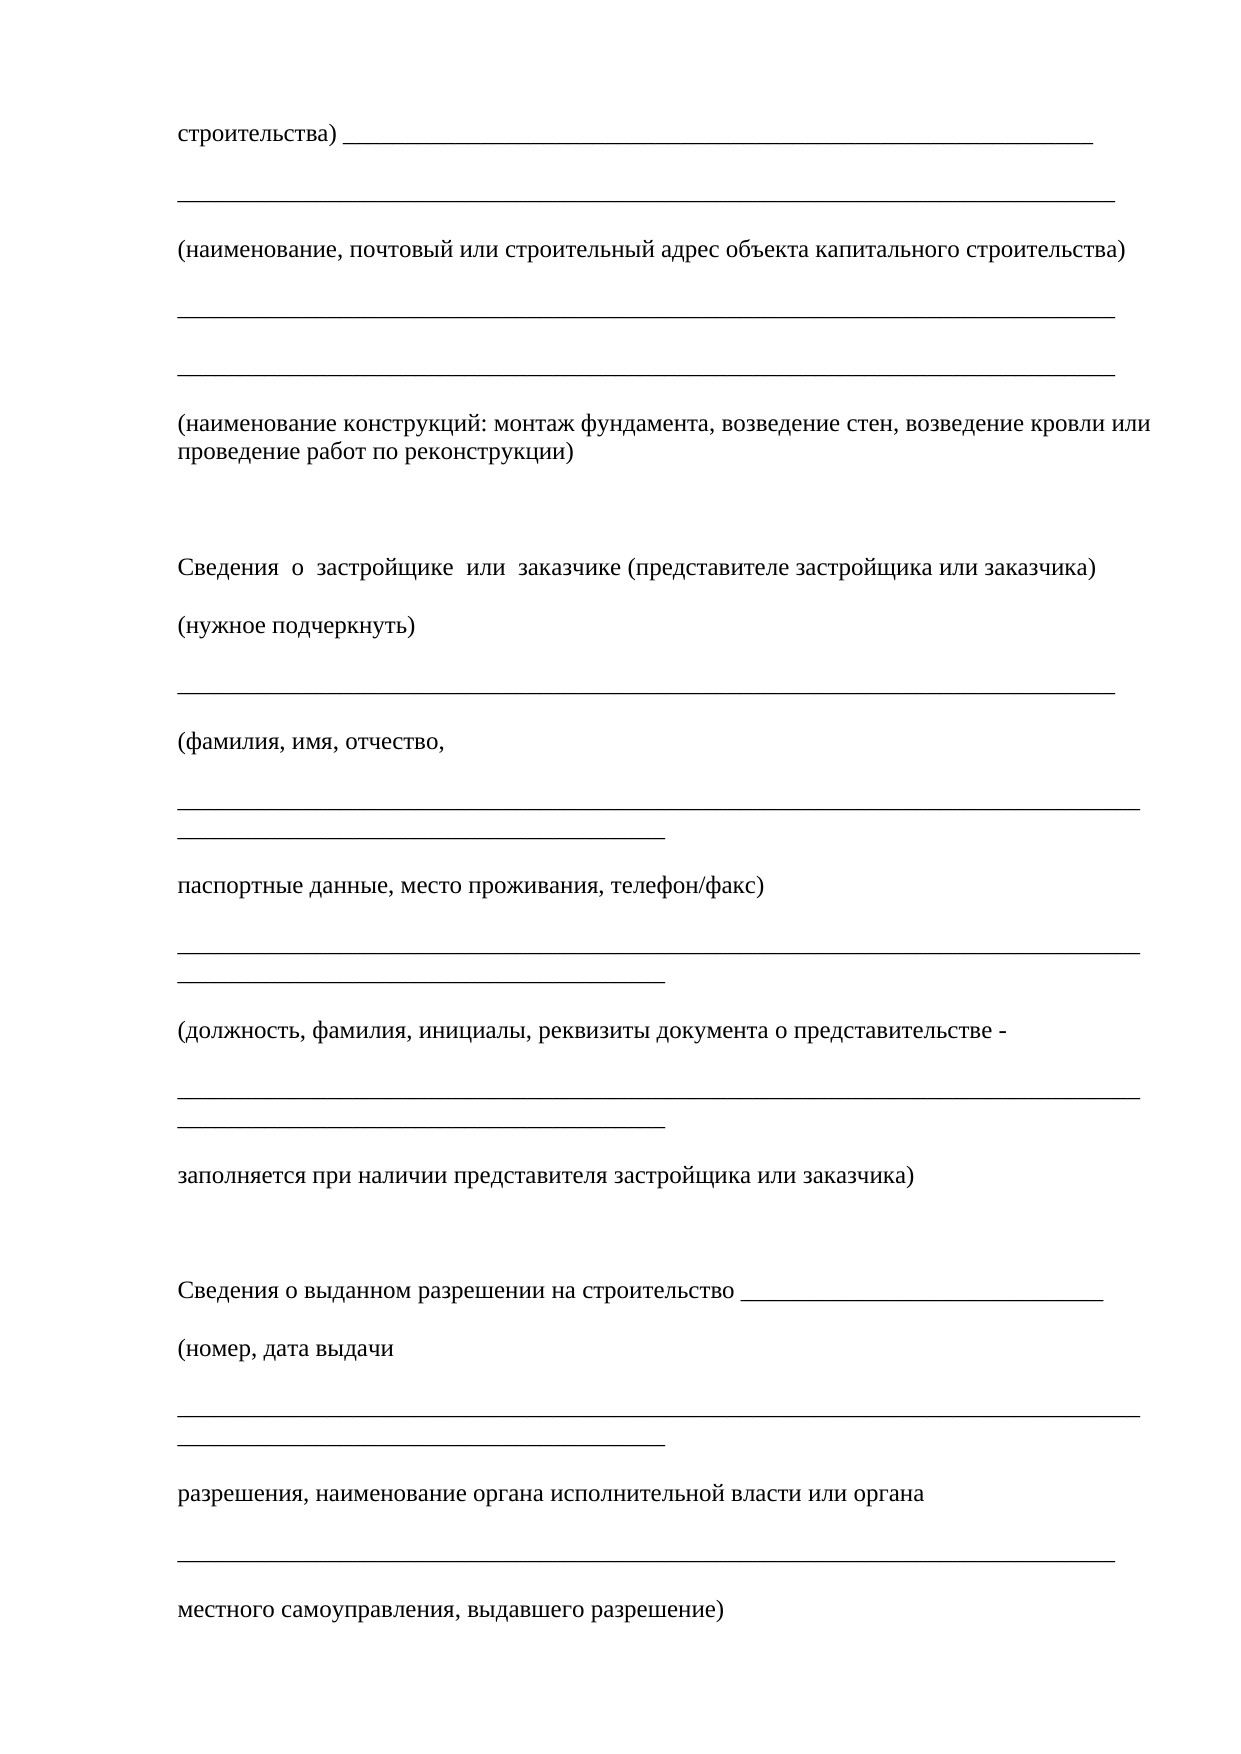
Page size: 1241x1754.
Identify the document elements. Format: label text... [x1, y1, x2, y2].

text разрешения, наименование органа исполнительной власти или органа [177, 1478, 1152, 1507]
text ____________________________________________________________________________________________________________________ [177, 928, 1152, 986]
text ___________________________________________________________________________ [177, 668, 1152, 697]
text паспортные данные, место проживания, телефон/факс) [177, 871, 1152, 899]
text строительства) ____________________________________________________________ [177, 118, 1152, 147]
text (номер, дата выдачи [177, 1333, 1152, 1362]
text ____________________________________________________________________________________________________________________ [177, 784, 1152, 841]
text ___________________________________________________________________________ [177, 176, 1152, 205]
text местного самоуправления, выдавшего разрешение) [177, 1594, 1152, 1623]
text ____________________________________________________________________________________________________________________ [177, 1073, 1152, 1131]
text Сведения о выданном разрешении на строительство _____________________________ [177, 1276, 1152, 1304]
text ____________________________________________________________________________________________________________________ [177, 1391, 1152, 1449]
text (наименование конструкций: монтаж фундамента, возведение стен, возведение кровли или проведение работ по реконструкции) [177, 408, 1152, 465]
text Сведения о застройщике или заказчике (представителе застройщика или заказчика) [177, 552, 1152, 581]
text ___________________________________________________________________________ [177, 292, 1152, 321]
text заполняется при наличии представителя застройщика или заказчика) [177, 1160, 1152, 1188]
text ___________________________________________________________________________ [177, 350, 1152, 378]
text (наименование, почтовый или строительный адрес объекта капитального строительства) [177, 234, 1152, 263]
text ___________________________________________________________________________ [177, 1536, 1152, 1565]
text (должность, фамилия, инициалы, реквизиты документа о представительстве - [177, 1015, 1152, 1044]
text (нужное подчеркнуть) [177, 610, 1152, 639]
text (фамилия, имя, отчество, [177, 726, 1152, 755]
